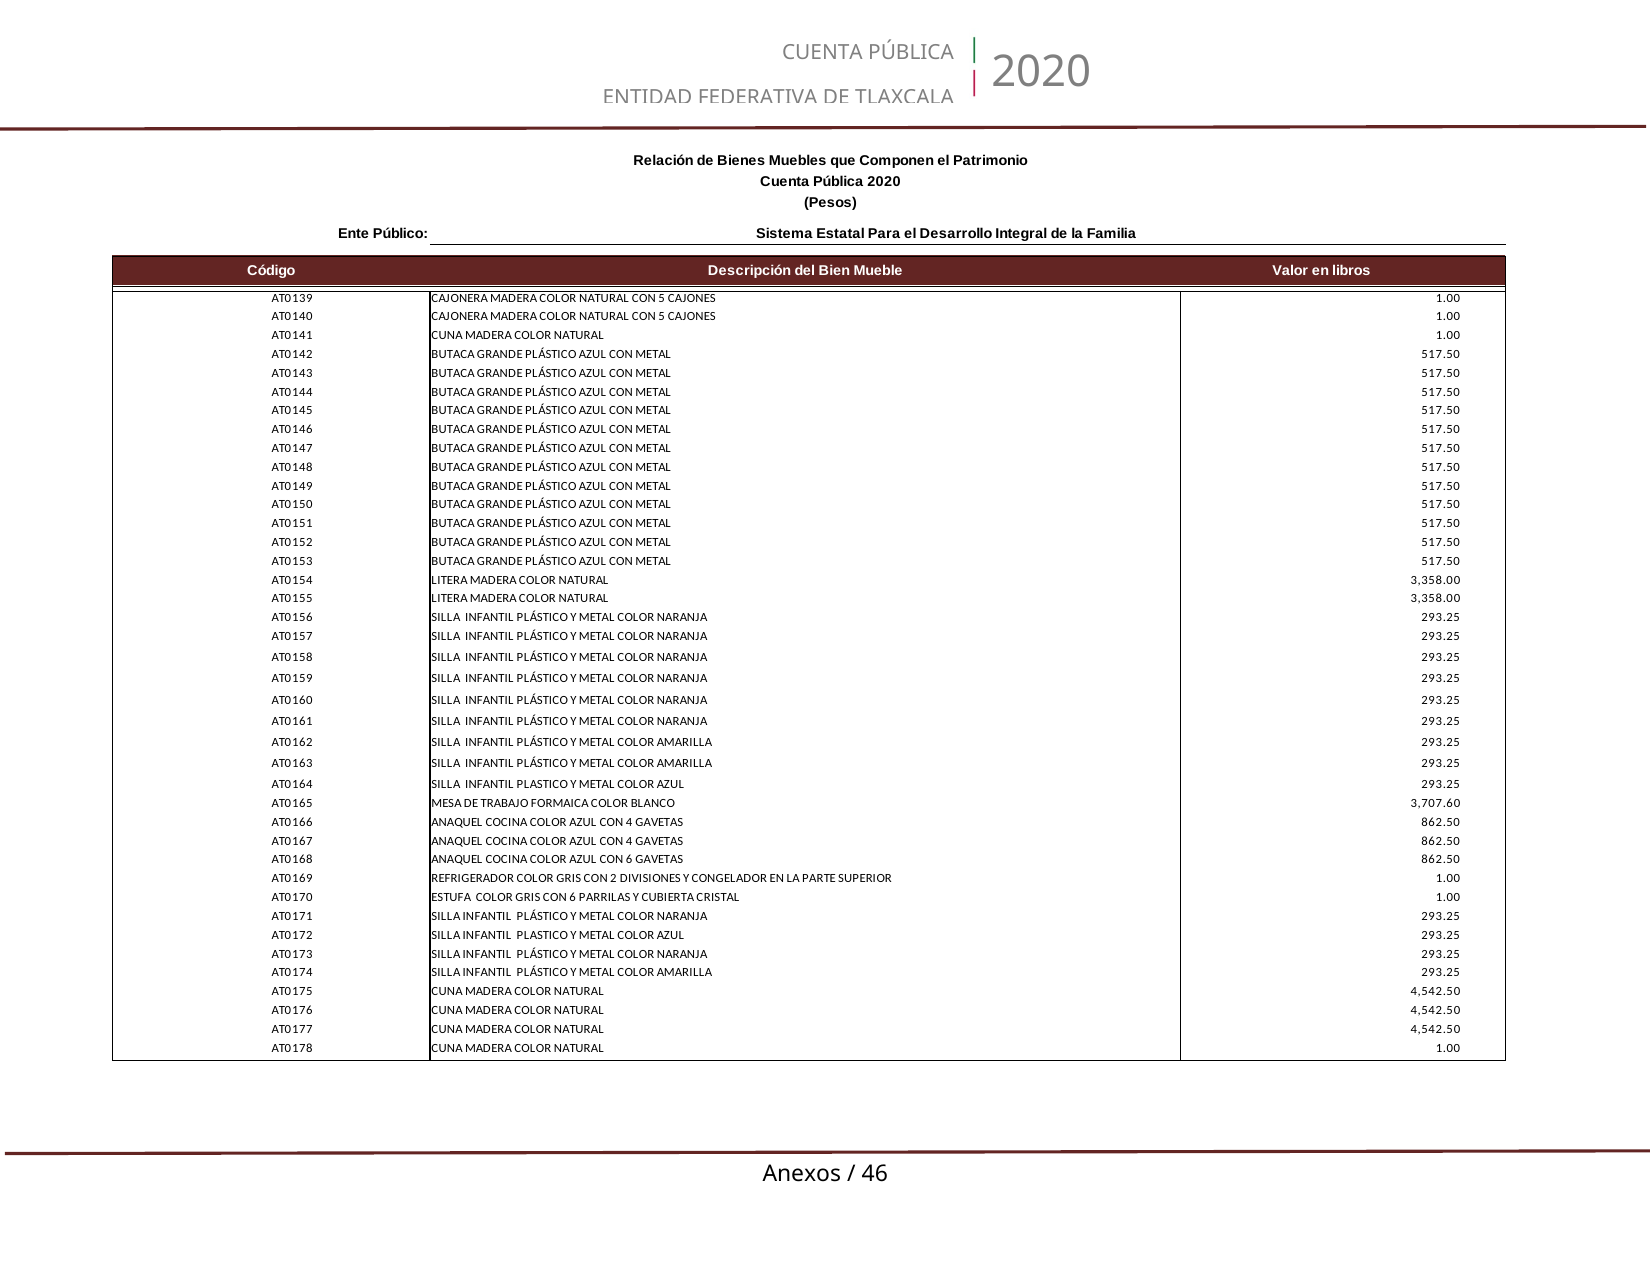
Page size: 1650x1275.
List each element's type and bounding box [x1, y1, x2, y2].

picture [968, 28, 985, 99]
